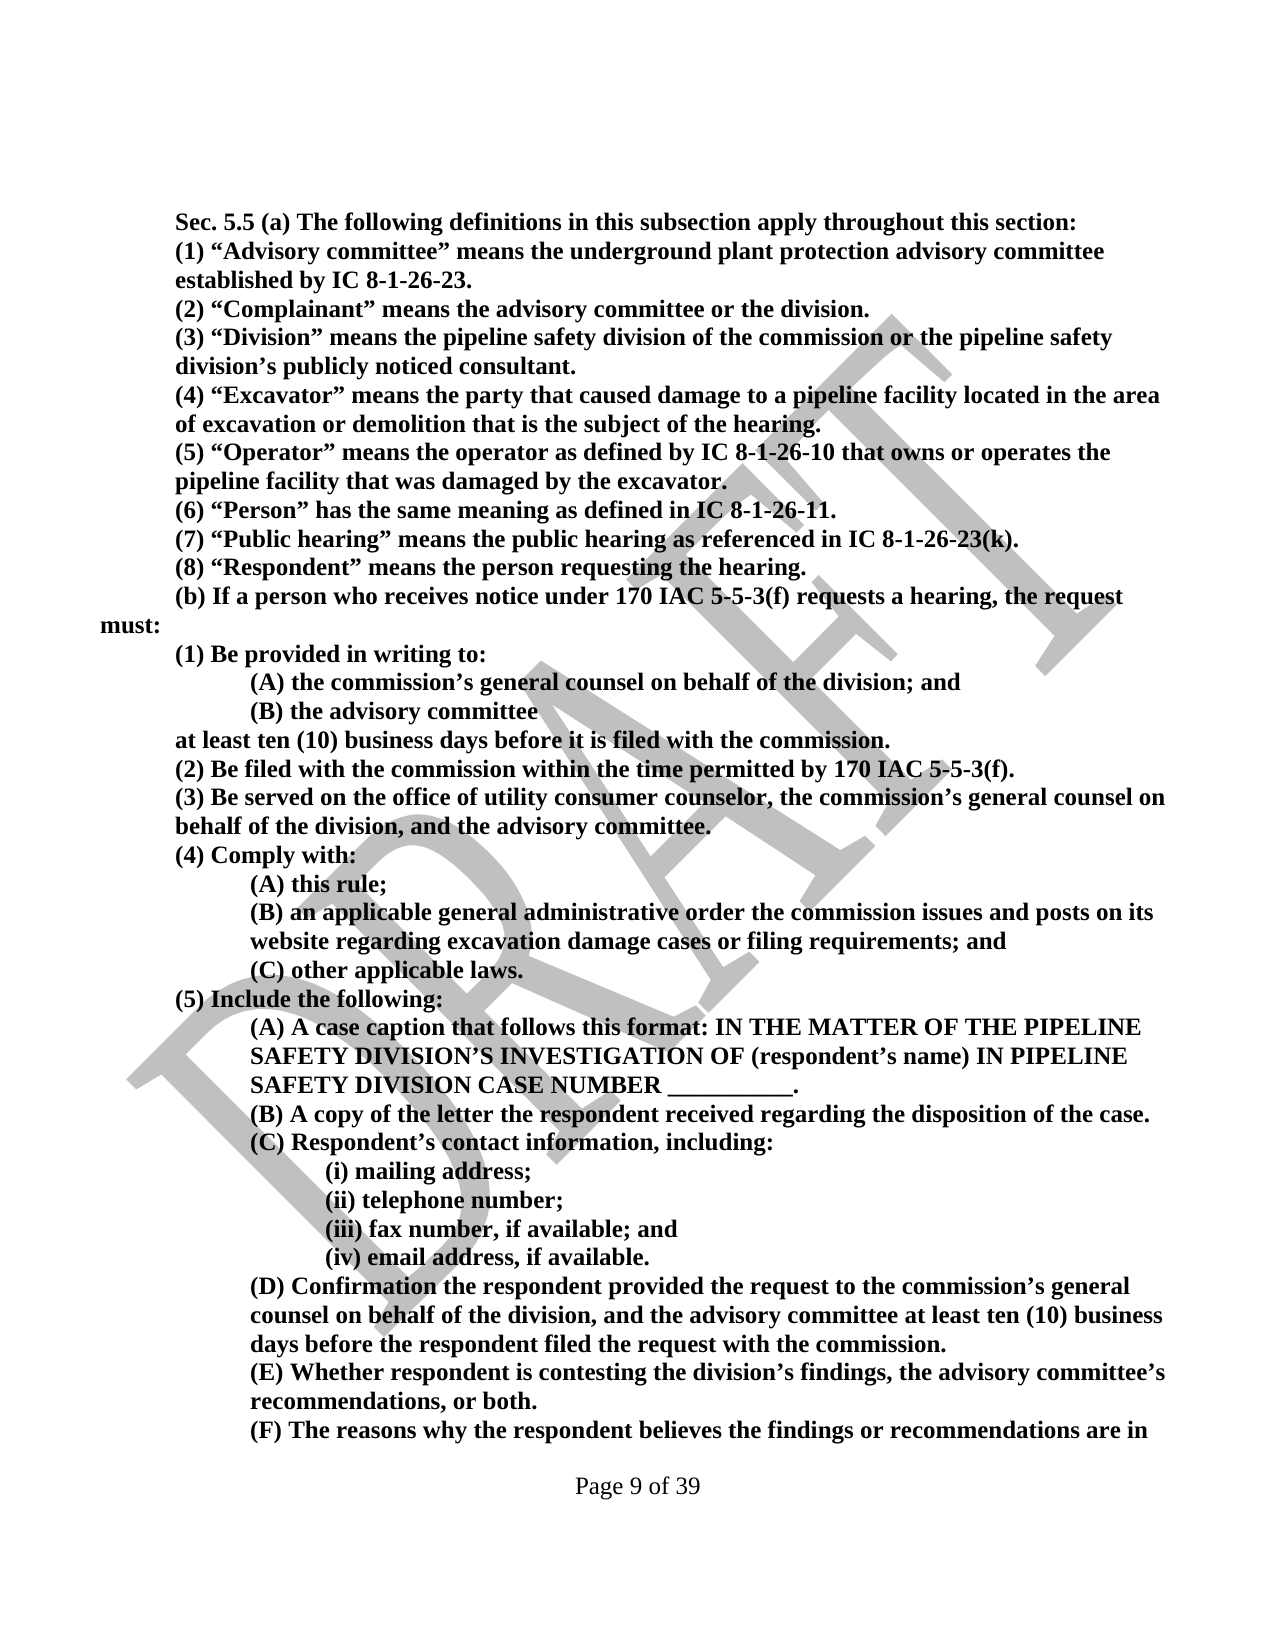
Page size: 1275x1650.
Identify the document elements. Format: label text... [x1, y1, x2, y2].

text (A) the commission’s general counsel on behalf of the division; and [175, 667, 1175, 696]
text (8) “Respondent” means the person requesting the hearing. [175, 552, 1175, 581]
text (B) A copy of the letter the respondent received regarding the disposition of the case. [250, 1099, 1175, 1127]
text Sec. 5.5 (a) The following definitions in this subsection apply throughout this section: [100, 207, 1175, 236]
text (3) “Division” means the pipeline safety division of the commission or the pipeline safety division’s publicly noticed consultant. [175, 322, 1175, 380]
text (2) Be filed with the commission within the time permitted by 170 IAC 5-5-3(f). [175, 754, 1175, 782]
text (A) this rule; [250, 869, 1175, 897]
text (1) “Advisory committee” means the underground plant protection advisory committee established by IC 8-1-26-23. [175, 236, 1175, 294]
text (1) Be provided in writing to: [175, 639, 1175, 667]
text (5) “Operator” means the operator as defined by IC 8-1-26-10 that owns or operates the pipeline facility that was damaged by the excavator. [175, 437, 1175, 495]
text (B) the advisory committee [175, 696, 1175, 725]
text (A) A case caption that follows this format: IN THE MATTER OF THE PIPELINE SAFETY DIVISION’S INVESTIGATION OF (respondent’s name) IN PIPELINE SAFETY DIVISION CASE NUMBER __________. [250, 1012, 1175, 1099]
text (D) Confirmation the respondent provided the request to the commission’s general counsel on behalf of the division, and the advisory committee at least ten (10) business days before the respondent filed the request with the commission. [250, 1271, 1175, 1357]
text (3) Be served on the office of utility consumer counselor, the commission’s general counsel on behalf of the division, and the advisory committee. [175, 782, 1175, 840]
text at least ten (10) business days before it is filed with the commission. [175, 725, 1175, 754]
text (5) Include the following: [175, 984, 1175, 1012]
text (7) “Public hearing” means the public hearing as referenced in IC 8-1-26-23(k). [175, 524, 1175, 552]
text (B) an applicable general administrative order the commission issues and posts on its website regarding excavation damage cases or filing requirements; and [250, 897, 1175, 955]
text (ii) telephone number; [325, 1185, 1175, 1214]
text (6) “Person” has the same meaning as defined in IC 8-1-26-11. [175, 495, 1175, 524]
text (b) If a person who receives notice under 170 IAC 5-5-3(f) requests a hearing, the request must: [100, 581, 1175, 639]
text (E) Whether respondent is contesting the division’s findings, the advisory committee’s recommendations, or both. [250, 1357, 1175, 1415]
text (iv) email address, if available. [325, 1242, 1175, 1271]
text (4) “Excavator” means the party that caused damage to a pipeline facility located in the area of excavation or demolition that is the subject of the hearing. [175, 380, 1175, 437]
text (C) Respondent’s contact information, including: [250, 1127, 1175, 1156]
text (4) Comply with: [175, 840, 1175, 869]
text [250, 1415, 1175, 1444]
text (iii) fax number, if available; and [325, 1214, 1175, 1242]
text (C) other applicable laws. [250, 955, 1175, 984]
text (2) “Complainant” means the advisory committee or the division. [175, 294, 1175, 322]
text (i) mailing address; [325, 1156, 1175, 1185]
